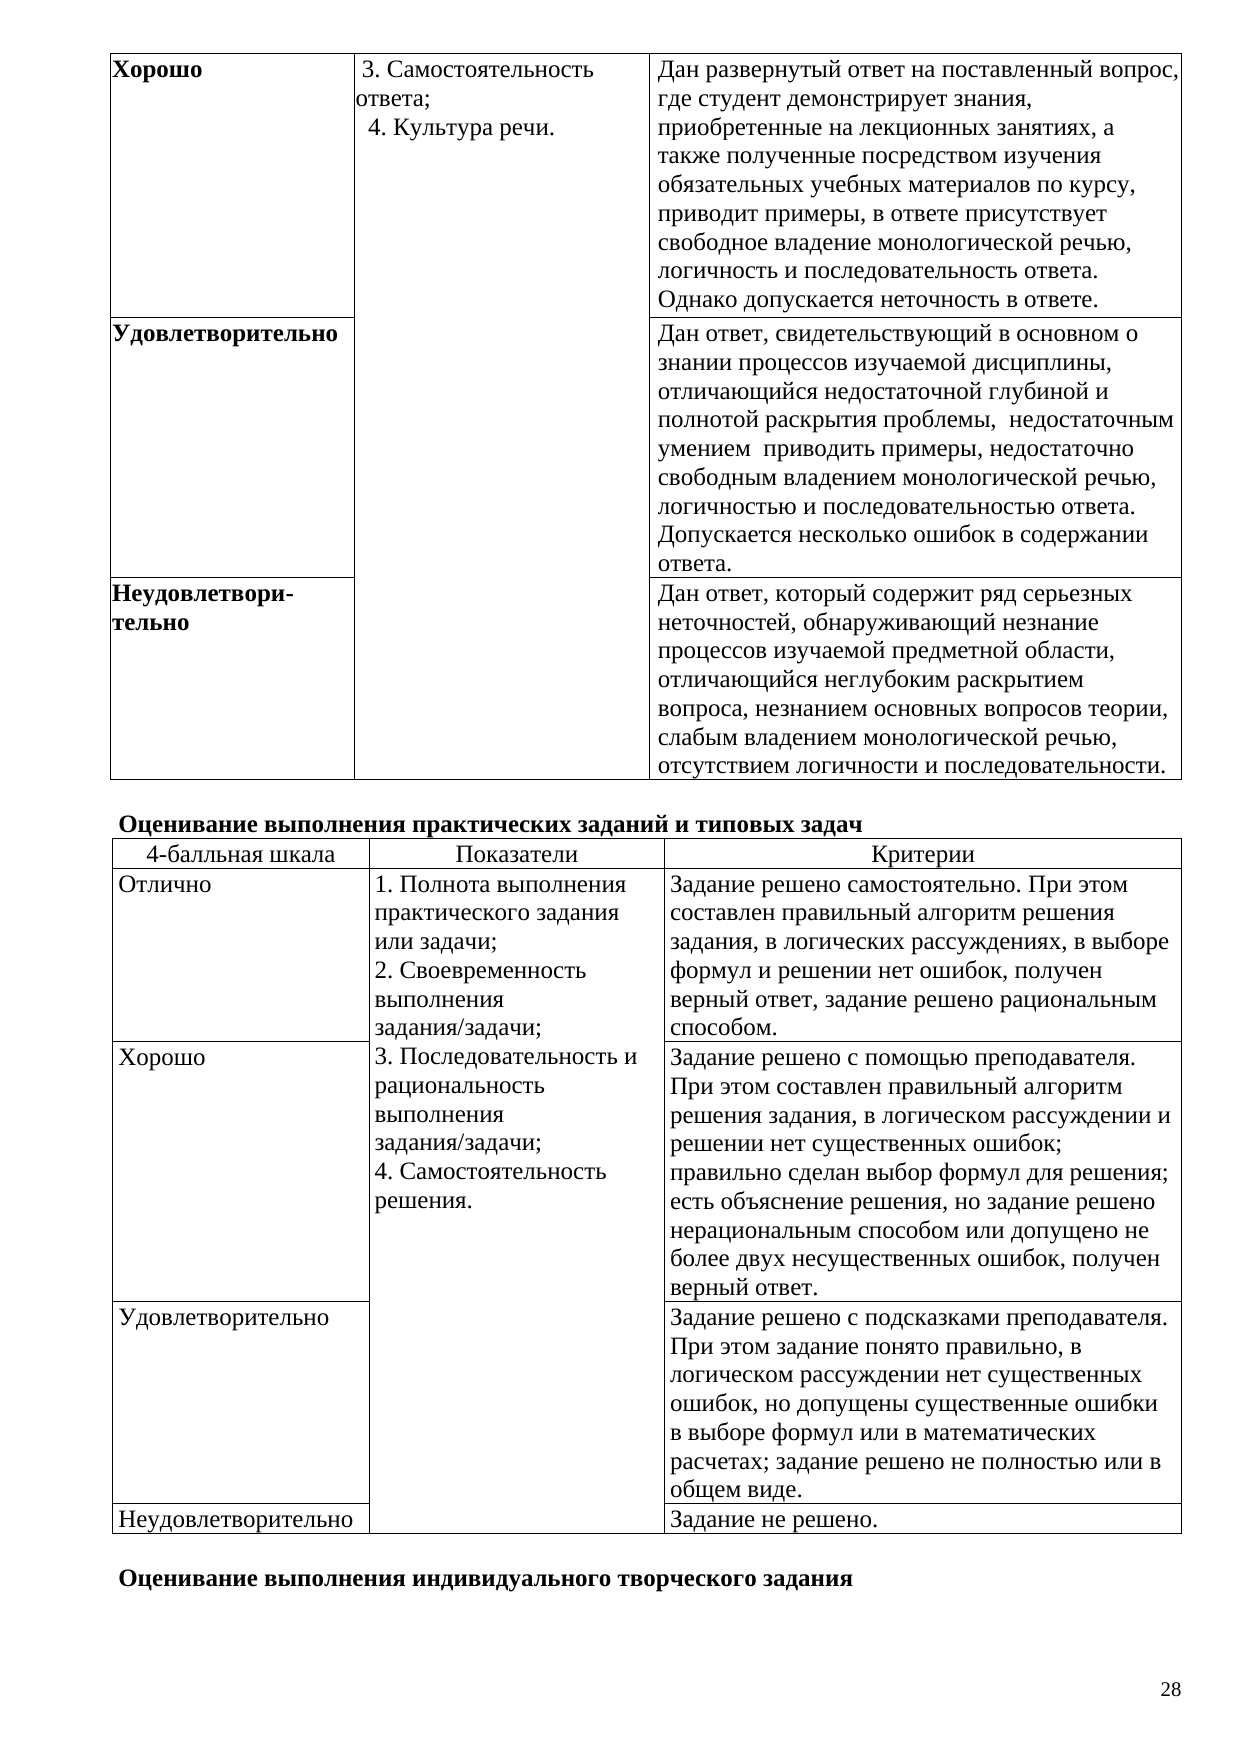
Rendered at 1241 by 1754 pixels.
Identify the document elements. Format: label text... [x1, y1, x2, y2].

table_cell Удовлетворительно [111, 318, 354, 577]
table_header Показатели [370, 839, 664, 868]
table_cell Задание решено самостоятельно. При этом составлен правильный алгоритм решения задания, в логических рассуждениях, в выборе формул и решении нет ошибок, получен верный ответ, задание решено рациональным способом. [665, 869, 1181, 1041]
table_cell Задание решено с помощью преподавателя. При этом составлен правильный алгоритм решения задания, в логическом рассуждении и решении нет существенных ошибок; правильно сделан выбор формул для решения; есть объяснение решения, но задание решено нерациональным способом или допущено не более двух несущественных ошибок, получен верный ответ. [665, 1042, 1181, 1301]
table_cell Хорошо [113, 1042, 369, 1301]
table_cell Отлично [113, 869, 369, 1041]
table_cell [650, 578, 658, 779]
table_cell Неудовлетворительно [111, 578, 354, 779]
table_cell Удовлетворительно [113, 1302, 369, 1503]
text Оценивание выполнения индивидуального творческого задания [118, 1563, 1181, 1592]
table_cell Дан развернутый ответ на поставленный вопрос, где студент демонстрирует знания, приобретенные на лекционных занятиях, а также полученные посредством изучения обязательных учебных материалов по курсу, приводит примеры, в ответе присутствует свободное владение монологической речью, логичность и последовательность ответа. Однако допускается неточность в ответе. [650, 54, 1181, 317]
table_cell Дан ответ, свидетельствующий в основном о знании процессов изучаемой дисциплины, отличающийся недостаточной глубиной и полнотой раскрытия проблемы, недостаточным умением приводить примеры, недостаточно свободным владением монологической речью, логичностью и последовательностью ответа. Допускается несколько ошибок в содержании ответа. [650, 318, 1181, 577]
table_cell Задание решено с подсказками преподавателя. При этом задание понято правильно, в логическом рассуждении нет существенных ошибок, но допущены существенные ошибки в выборе формул или в математических расчетах; задание решено не полностью или в общем виде. [665, 1302, 1181, 1503]
table_header Критерии [665, 839, 1181, 868]
table_header 4-балльная шкала [113, 839, 369, 868]
text Оценивание выполнения практических заданий и типовых задач [118, 809, 1181, 838]
table_cell Хорошо [111, 54, 354, 317]
table_cell 1. Полнота выполнения практического задания или задачи; 2. Своевременность выполнения задания/задачи; 3. Последовательность и рациональность выполнения задания/задачи; 4. Самостоятельность решения. [370, 869, 664, 1533]
table_cell Дан ответ, который содержит ряд серьезных неточностей, обнаруживающий незнание процессов изучаемой предметной области, отличающийся неглубоким раскрытием вопроса, незнанием основных вопросов теории, слабым владением монологической речью, отсутствием логичности и последовательности. [1084, 578, 1181, 779]
table_cell Задание не решено. [665, 1504, 1181, 1533]
table_cell Неудовлетворительно [113, 1504, 369, 1533]
